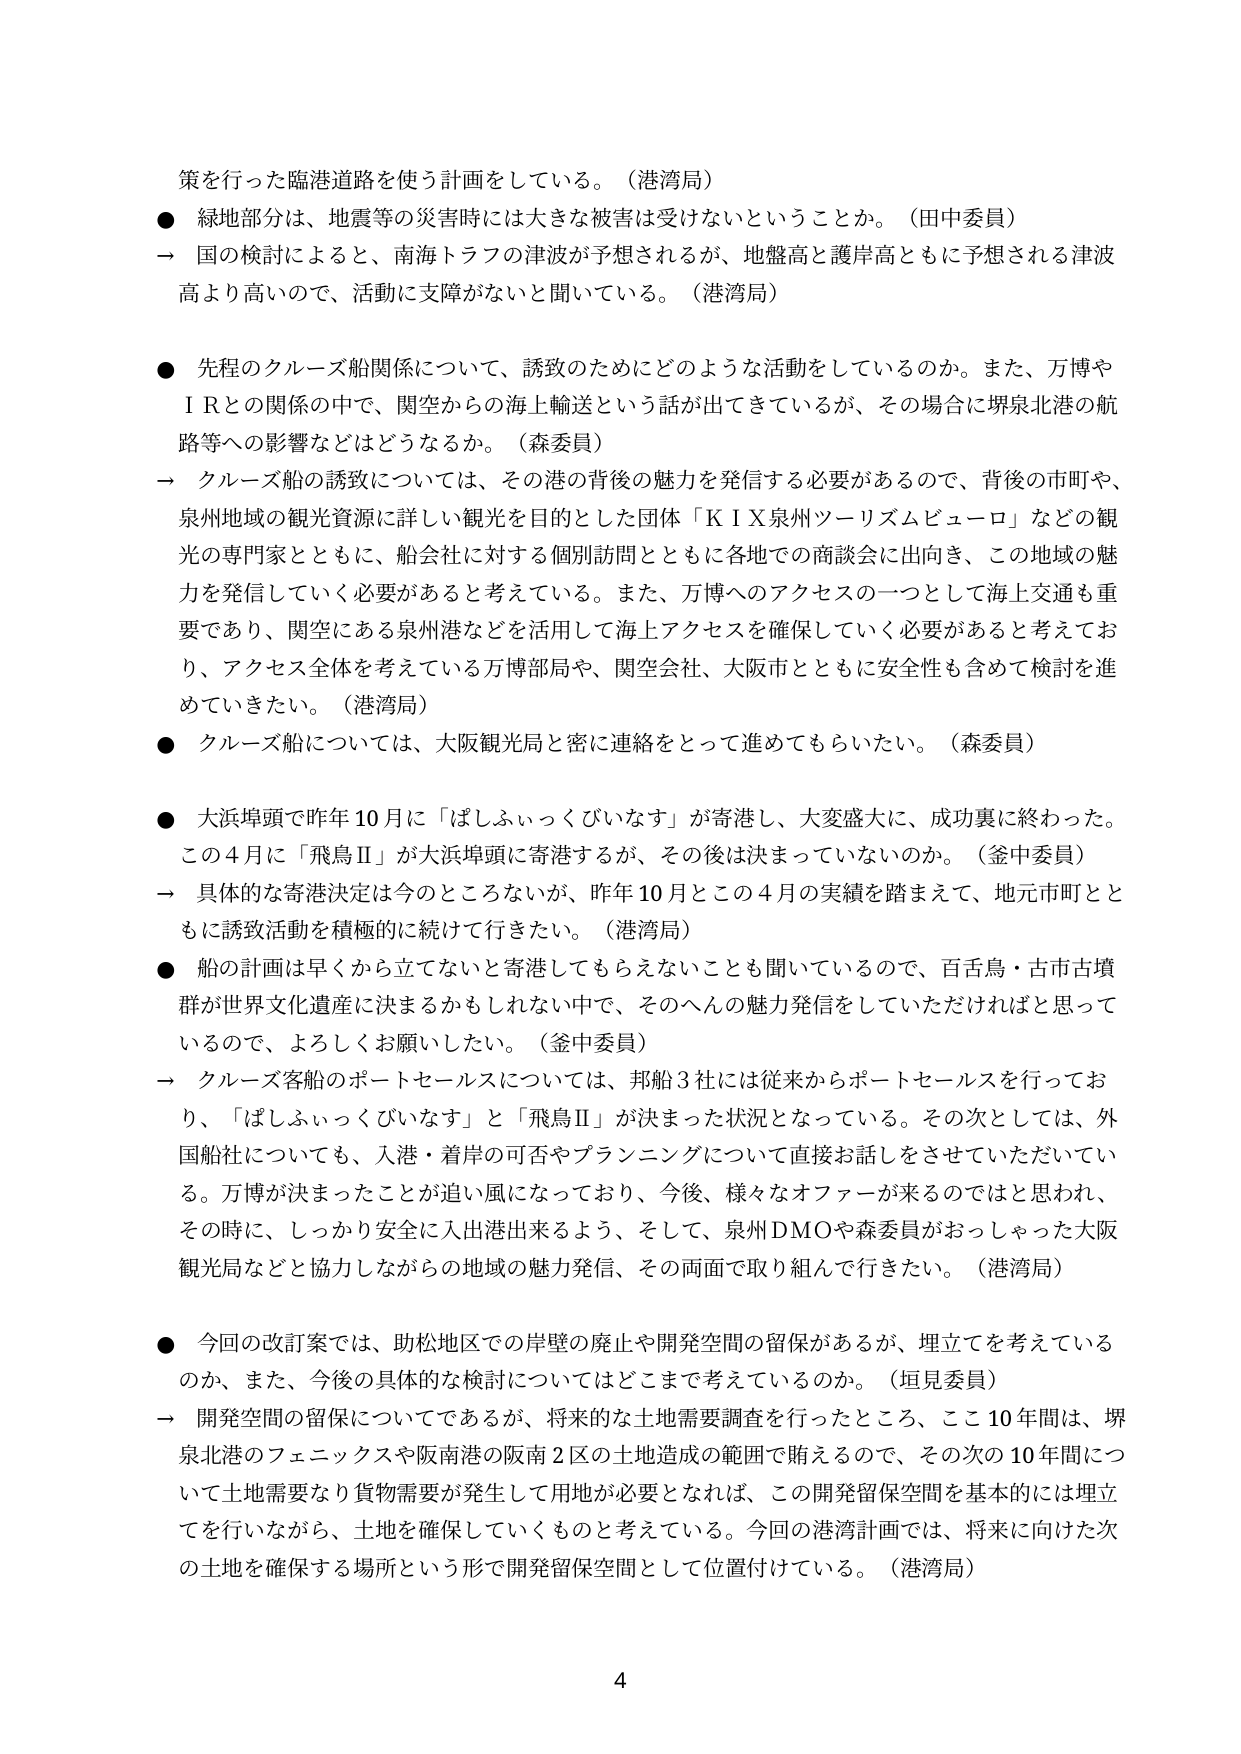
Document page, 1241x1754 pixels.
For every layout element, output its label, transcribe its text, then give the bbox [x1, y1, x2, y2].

text ● 今回の改訂案では、助松地区での岸壁の廃止や開発空間の留保があるが、埋立てを考えているのか、また、今後の具体的な検討についてはどこまで考えているのか。（垣見委員） [156, 1323, 1128, 1398]
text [112, 161, 1128, 198]
text ● 先程のクルーズ船関係について、誘致のためにどのような活動をしているのか。また、万博やＩＲとの関係の中で、関空からの海上輸送という話が出てきているが、その場合に堺泉北港の航路等への影響などはどうなるか。（森委員） [156, 348, 1128, 461]
text → クルーズ船の誘致については、その港の背後の魅力を発信する必要があるので、背後の市町や、泉州地域の観光資源に詳しい観光を目的とした団体「ＫＩＸ泉州ツーリズムビューロ」などの観光の専門家とともに、船会社に対する個別訪問とともに各地での商談会に出向き、この地域の魅力を発信していく必要があると考えている。また、万博へのアクセスの一つとして海上交通も重要であり、関空にある泉州港などを活用して海上アクセスを確保していく必要があると考えており、アクセス全体を考えている万博部局や、関空会社、大阪市とともに安全性も含めて検討を進めていきたい。（港湾局） [156, 461, 1128, 723]
text → 具体的な寄港決定は今のところないが、昨年10月とこの４月の実績を踏まえて、地元市町とともに誘致活動を積極的に続けて行きたい。（港湾局） [156, 873, 1128, 948]
text → 開発空間の留保についてであるが、将来的な土地需要調査を行ったところ、ここ10年間は、堺泉北港のフェニックスや阪南港の阪南2区の土地造成の範囲で賄えるので、その次の10年間について土地需要なり貨物需要が発生して用地が必要となれば、この開発留保空間を基本的には埋立てを行いながら、土地を確保していくものと考えている。今回の港湾計画では、将来に向けた次の土地を確保する場所という形で開発留保空間として位置付けている。（港湾局） [156, 1398, 1128, 1586]
text → クルーズ客船のポートセールスについては、邦船３社には従来からポートセールスを行っており、「ぱしふぃっくびいなす」と「飛鳥Ⅱ」が決まった状況となっている。その次としては、外国船社についても、入港・着岸の可否やプランニングについて直接お話しをさせていただいている。万博が決まったことが追い風になっており、今後、様々なオファーが来るのではと思われ、その時に、しっかり安全に入出港出来るよう、そして、泉州ＤＭＯや森委員がおっしゃった大阪観光局などと協力しながらの地域の魅力発信、その両面で取り組んで行きたい。（港湾局） [156, 1061, 1128, 1286]
text → 国の検討によると、南海トラフの津波が予想されるが、地盤高と護岸高ともに予想される津波高より高いので、活動に支障がないと聞いている。（港湾局） [156, 236, 1128, 311]
text ● クルーズ船については、大阪観光局と密に連絡をとって進めてもらいたい。（森委員） [112, 723, 1128, 761]
text ● 船の計画は早くから立てないと寄港してもらえないことも聞いているので、百舌鳥・古市古墳群が世界文化遺産に決まるかもしれない中で、そのへんの魅力発信をしていただければと思っているので、よろしくお願いしたい。（釜中委員） [156, 948, 1128, 1061]
text ● 大浜埠頭で昨年10月に「ぱしふぃっくびいなす」が寄港し、大変盛大に、成功裏に終わった。この４月に「飛鳥Ⅱ」が大浜埠頭に寄港するが、その後は決まっていないのか。（釜中委員） [156, 798, 1128, 873]
text ● 緑地部分は、地震等の災害時には大きな被害は受けないということか。（田中委員） [112, 198, 1128, 236]
